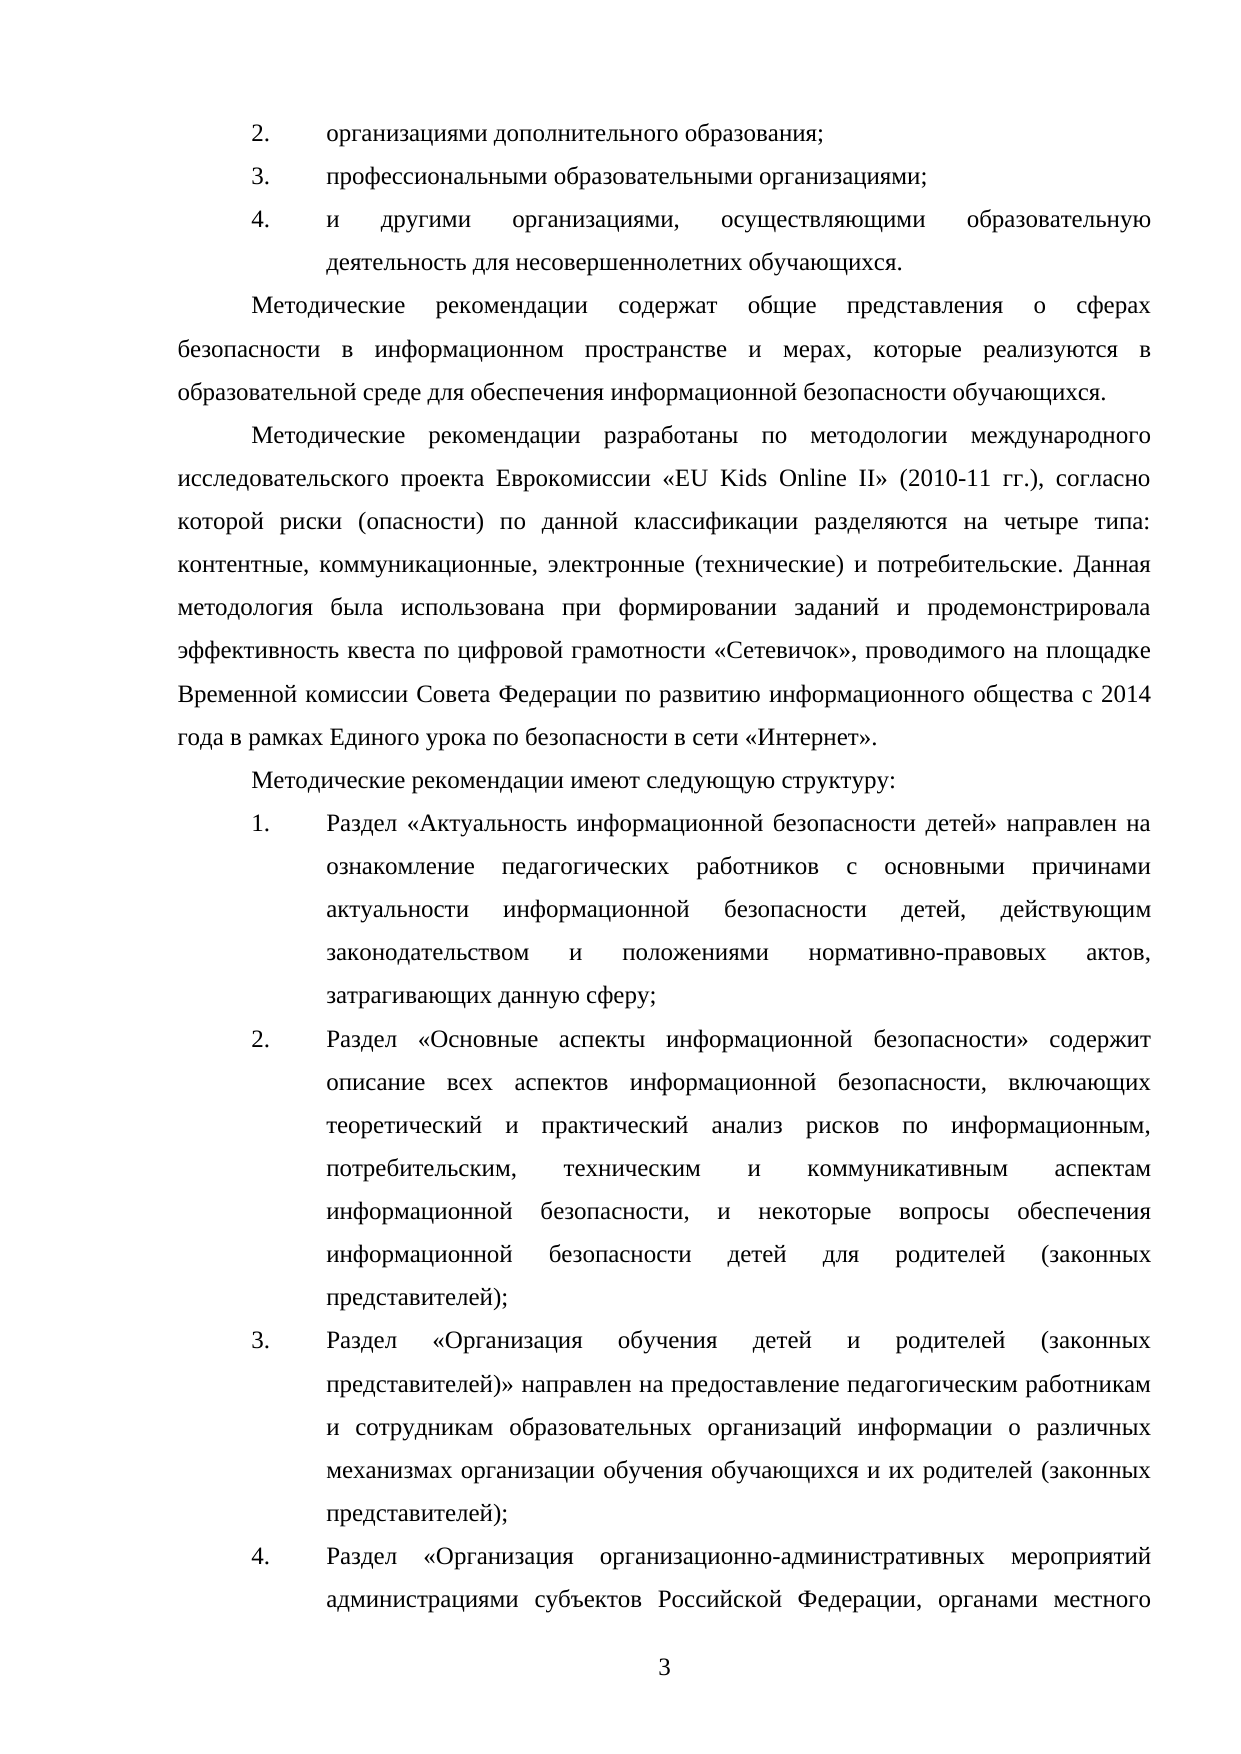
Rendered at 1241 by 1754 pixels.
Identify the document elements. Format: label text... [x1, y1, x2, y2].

list и другими организациями, осуществляющими образовательную деятельность для несовершеннолетних обучающихся. [251, 204, 1152, 276]
list профессиональными образовательными организациями; [251, 161, 1152, 190]
list Раздел «Основные аспекты информационной безопасности» содержит описание всех аспектов информационной безопасности, включающих теоретический и практический анализ рисков по информационным, потребительским, техническим и коммуникативным аспектам информационной безопасности, и некоторые вопросы обеспечения информационной безопасности детей для родителей (законных представителей); [251, 1024, 1152, 1311]
text Методические рекомендации содержат общие представления о сферах безопасности в информационном пространстве и мерах, которые реализуются в образовательной среде для обеспечения информационной безопасности обучающихся. [177, 291, 1152, 406]
list Раздел «Актуальность информационной безопасности детей» направлен на ознакомление педагогических работников с основными причинами актуальности информационной безопасности детей, действующим законодательством и положениями нормативно-правовых актов, затрагивающих данную сферу; [251, 808, 1152, 1009]
list организациями дополнительного образования; [251, 118, 1152, 147]
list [251, 1541, 1152, 1613]
text Методические рекомендации имеют следующую структуру: [177, 765, 1152, 794]
list Раздел «Организация обучения детей и родителей (законных представителей)» направлен на предоставление педагогическим работникам и сотрудникам образовательных организаций информации о различных механизмах организации обучения обучающихся и их родителей (законных представителей); [251, 1326, 1152, 1527]
text Методические рекомендации разработаны по методологии международного исследовательского проекта Еврокомиссии «EU Kids Online II» (2010-11 гг.), согласно которой риски (опасности) по данной классификации разделяются на четыре типа: контентные, коммуникационные, электронные (технические) и потребительские. Данная методология была использована при формировании заданий и продемонстрировала эффективность квеста по цифровой грамотности «Сетевичок», проводимого на площадке Временной комиссии Совета Федерации по развитию информационного общества с 2014 года в рамках Единого урока по безопасности в сети «Интернет». [177, 420, 1152, 751]
